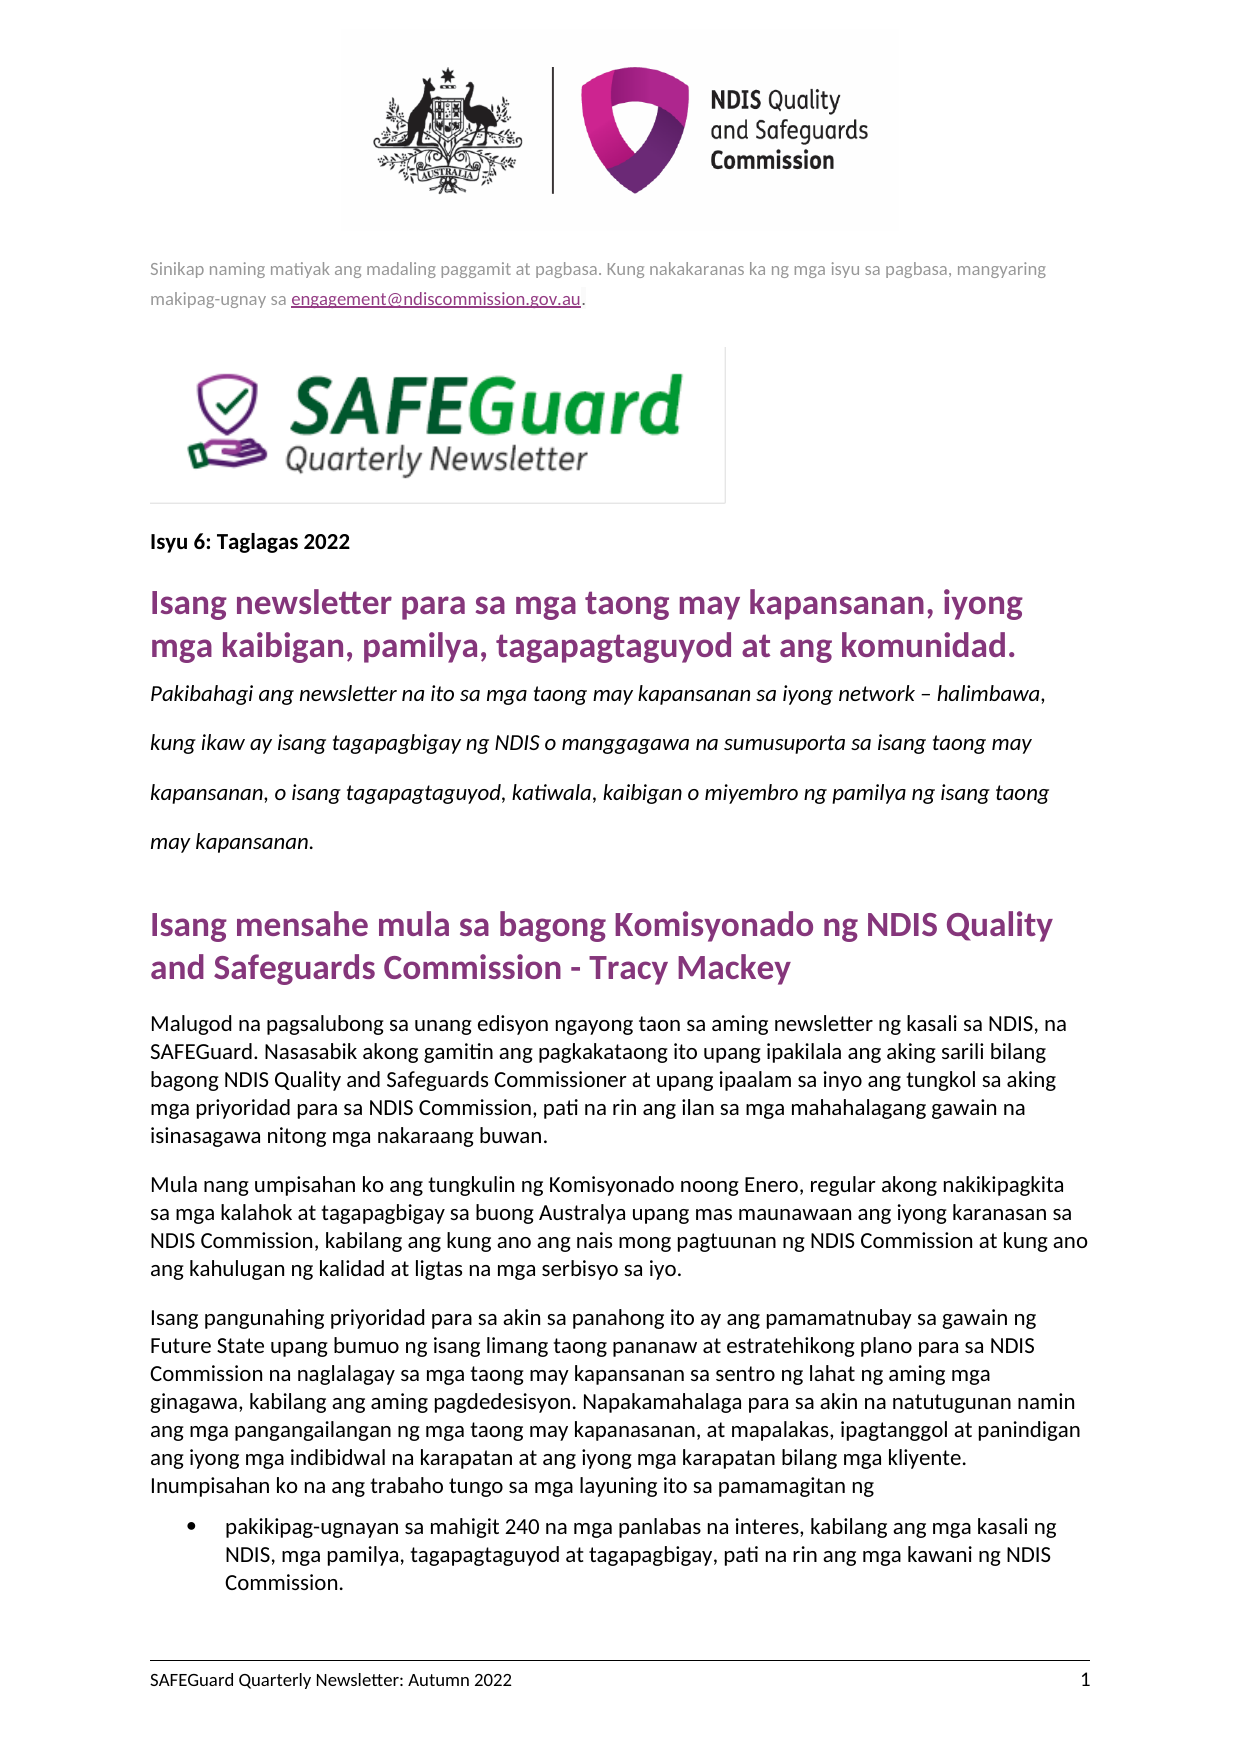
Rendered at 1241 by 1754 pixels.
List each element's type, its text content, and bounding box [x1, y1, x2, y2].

subtitle Isang mensahe mula sa bagong Komisyonado ng NDIS Quality and Safeguards Commission - Tracy Mackey [150, 902, 1090, 989]
picture [150, 347, 727, 505]
text Isyu 6: Taglagas 2022 [150, 526, 1090, 555]
text Malugod na pagsalubong sa unang edisyon ngayong taon sa aming newsletter ng kasali sa NDIS, na SAFEGuard. Nasasabik akong gamitin ang pagkakataong ito upang ipakilala ang aking sarili bilang bagong NDIS Quality and Safeguards Commissioner at upang ipaalam sa inyo ang tungkol sa aking mga priyoridad para sa NDIS Commission, pati na rin ang ilan sa mga mahahalagang gawain na isinasagawa nitong mga nakaraang buwan. [150, 1009, 1090, 1149]
text Isang pangunahing priyoridad para sa akin sa panahong ito ay ang pamamatnubay sa gawain ng Future State upang bumuo ng isang limang taong pananaw at estratehikong plano para sa NDIS Commission na naglalagay sa mga taong may kapansanan sa sentro ng lahat ng aming mga ginagawa, kabilang ang aming pagdedesisyon. Napakamahalaga para sa akin na natutugunan namin ang mga pangangailangan ng mga taong may kapanasanan, at mapalakas, ipagtanggol at panindigan ang iyong mga indibidwal na karapatan at ang iyong mga karapatan bilang mga kliyente. Inumpisahan ko na ang trabaho tungo sa mga layuning ito sa pamamagitan ng [150, 1303, 1090, 1499]
text Sinikap naming matiyak ang madaling paggamit at pagbasa. Kung nakakaranas ka ng mga isyu sa pagbasa, mangyaring makipag-ugnay sa engagement@ndiscommission.gov.au. [150, 251, 1090, 309]
text Pakibahagi ang newsletter na ito sa mga taong may kapansanan sa iyong network – halimbawa, kung ikaw ay isang tagapagbigay ng NDIS o manggagawa na sumusuporta sa isang taong may kapansanan, o isang tagapagtaguyod, katiwala, kaibigan o miyembro ng pamilya ng isang taong may kapansanan. [150, 679, 1090, 877]
text Mula nang umpisahan ko ang tungkulin ng Komisyonado noong Enero, regular akong nakikipagkita sa mga kalahok at tagapagbigay sa buong Australya upang mas maunawaan ang iyong karanasan sa NDIS Commission, kabilang ang kung ano ang nais mong pagtuunan ng NDIS Commission at kung ano ang kahulugan ng kalidad at ligtas na mga serbisyo sa iyo. [150, 1170, 1090, 1282]
list pakikipag-ugnayan sa mahigit 240 na mga panlabas na interes, kabilang ang mga kasali ng NDIS, mga pamilya, tagapagtaguyod at tagapagbigay, pati na rin ang mga kawani ng NDIS Commission. [187, 1512, 1090, 1596]
picture [341, 29, 900, 231]
subtitle Isang newsletter para sa mga taong may kapansanan, iyong mga kaibigan, pamilya, tagapagtaguyod at ang komunidad. [150, 580, 1090, 666]
